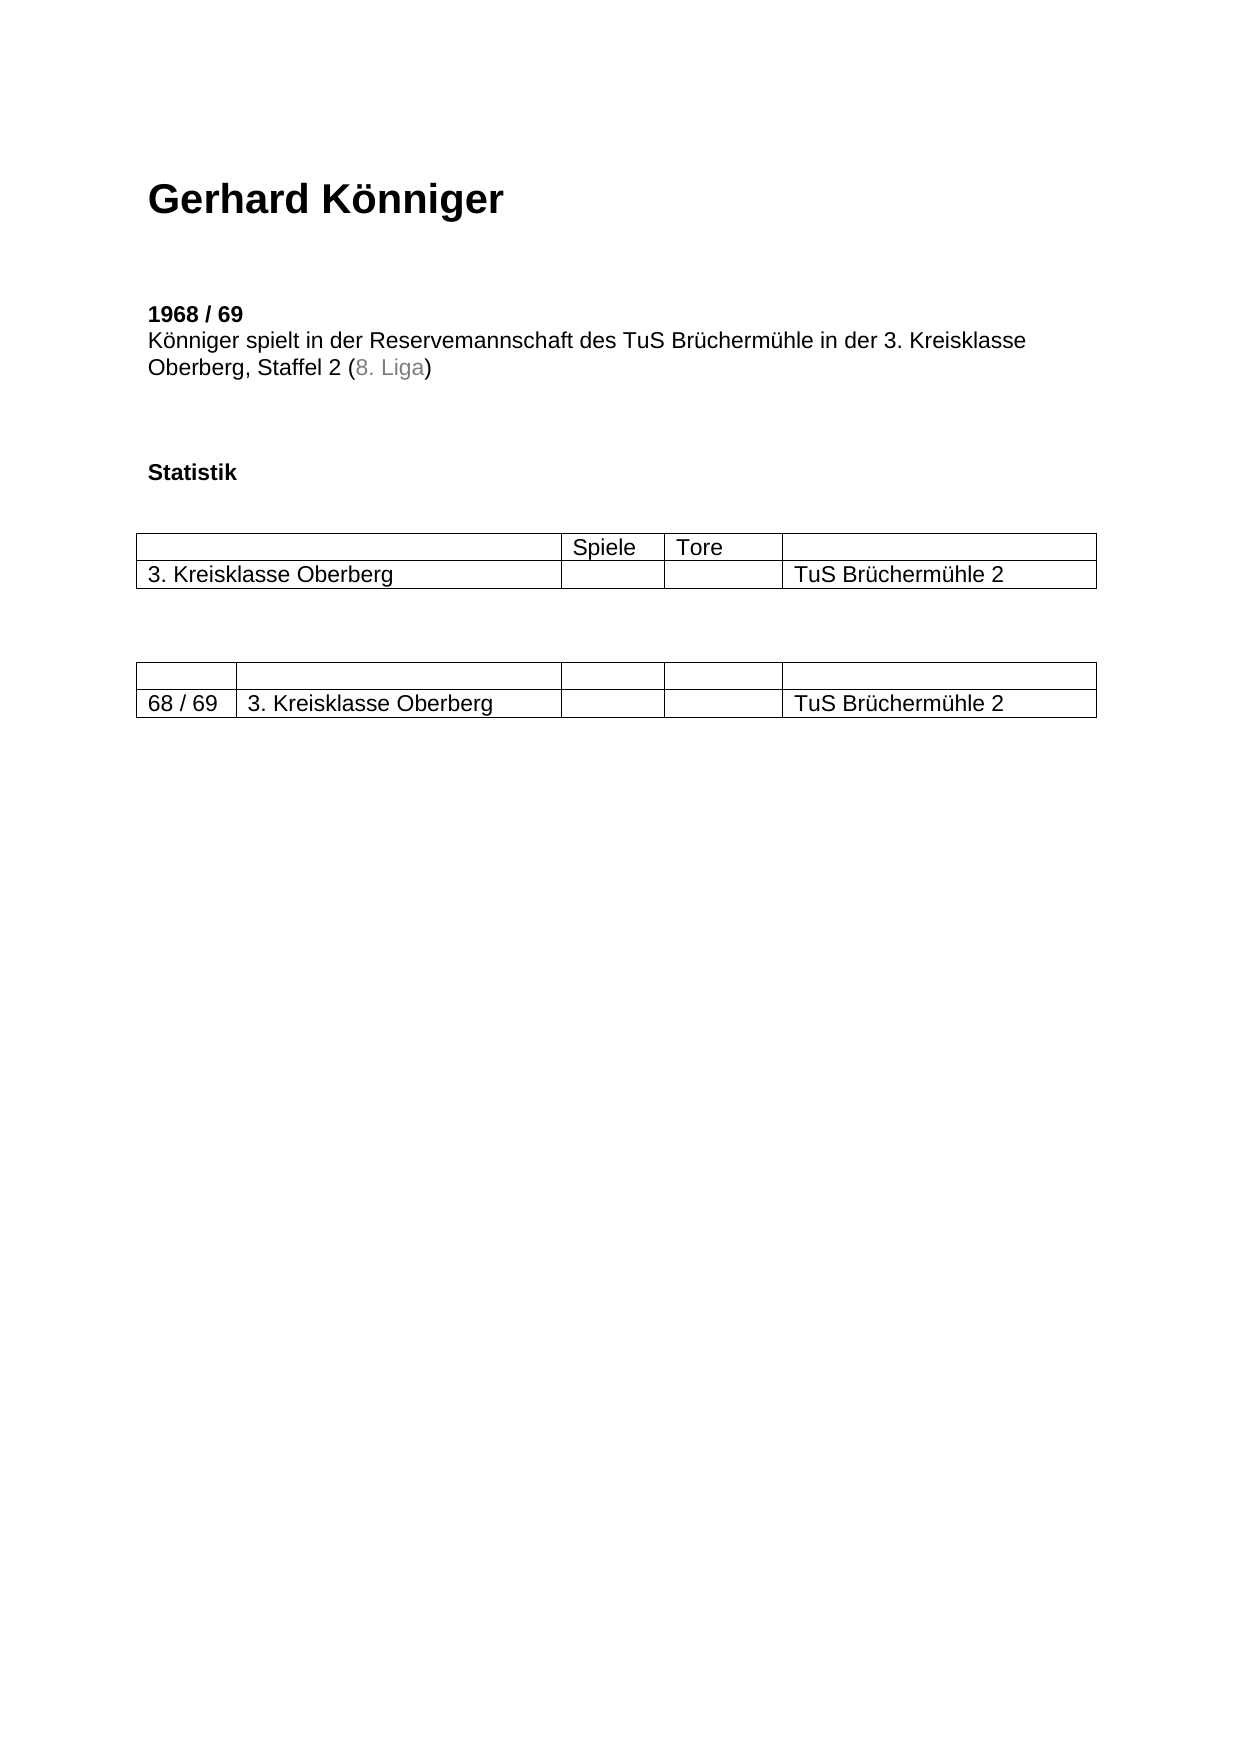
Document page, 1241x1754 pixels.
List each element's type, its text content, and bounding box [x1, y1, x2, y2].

table_header [137, 663, 236, 689]
text Gerhard Könniger [148, 174, 1093, 222]
table_header [562, 663, 664, 689]
text Statistik [148, 459, 1093, 485]
table_header [665, 663, 782, 689]
table_cell [562, 690, 664, 717]
table_header [783, 663, 1096, 689]
table_cell 3. Kreisklasse Oberberg [237, 690, 561, 717]
table_cell 3. Kreisklasse Oberberg [137, 561, 561, 587]
table_cell [665, 561, 782, 587]
table_cell TuS Brüchermühle 2 [783, 690, 1096, 717]
table_header [783, 534, 1096, 560]
table_header Tore [665, 534, 782, 560]
table_cell TuS Brüchermühle 2 [783, 561, 1096, 587]
table_cell [562, 561, 664, 587]
table_header Spiele [562, 534, 664, 560]
table_cell [665, 690, 782, 717]
text Könniger spielt in der Reservemannschaft des TuS Brüchermühle in der 3. Kreisklasse Oberberg, Staffel 2 (8. Liga) [148, 327, 1093, 380]
table_cell 68 / 69 [137, 690, 236, 717]
table_header [137, 534, 561, 560]
table_header [237, 663, 561, 689]
text 1968 / 69 [148, 301, 1093, 327]
